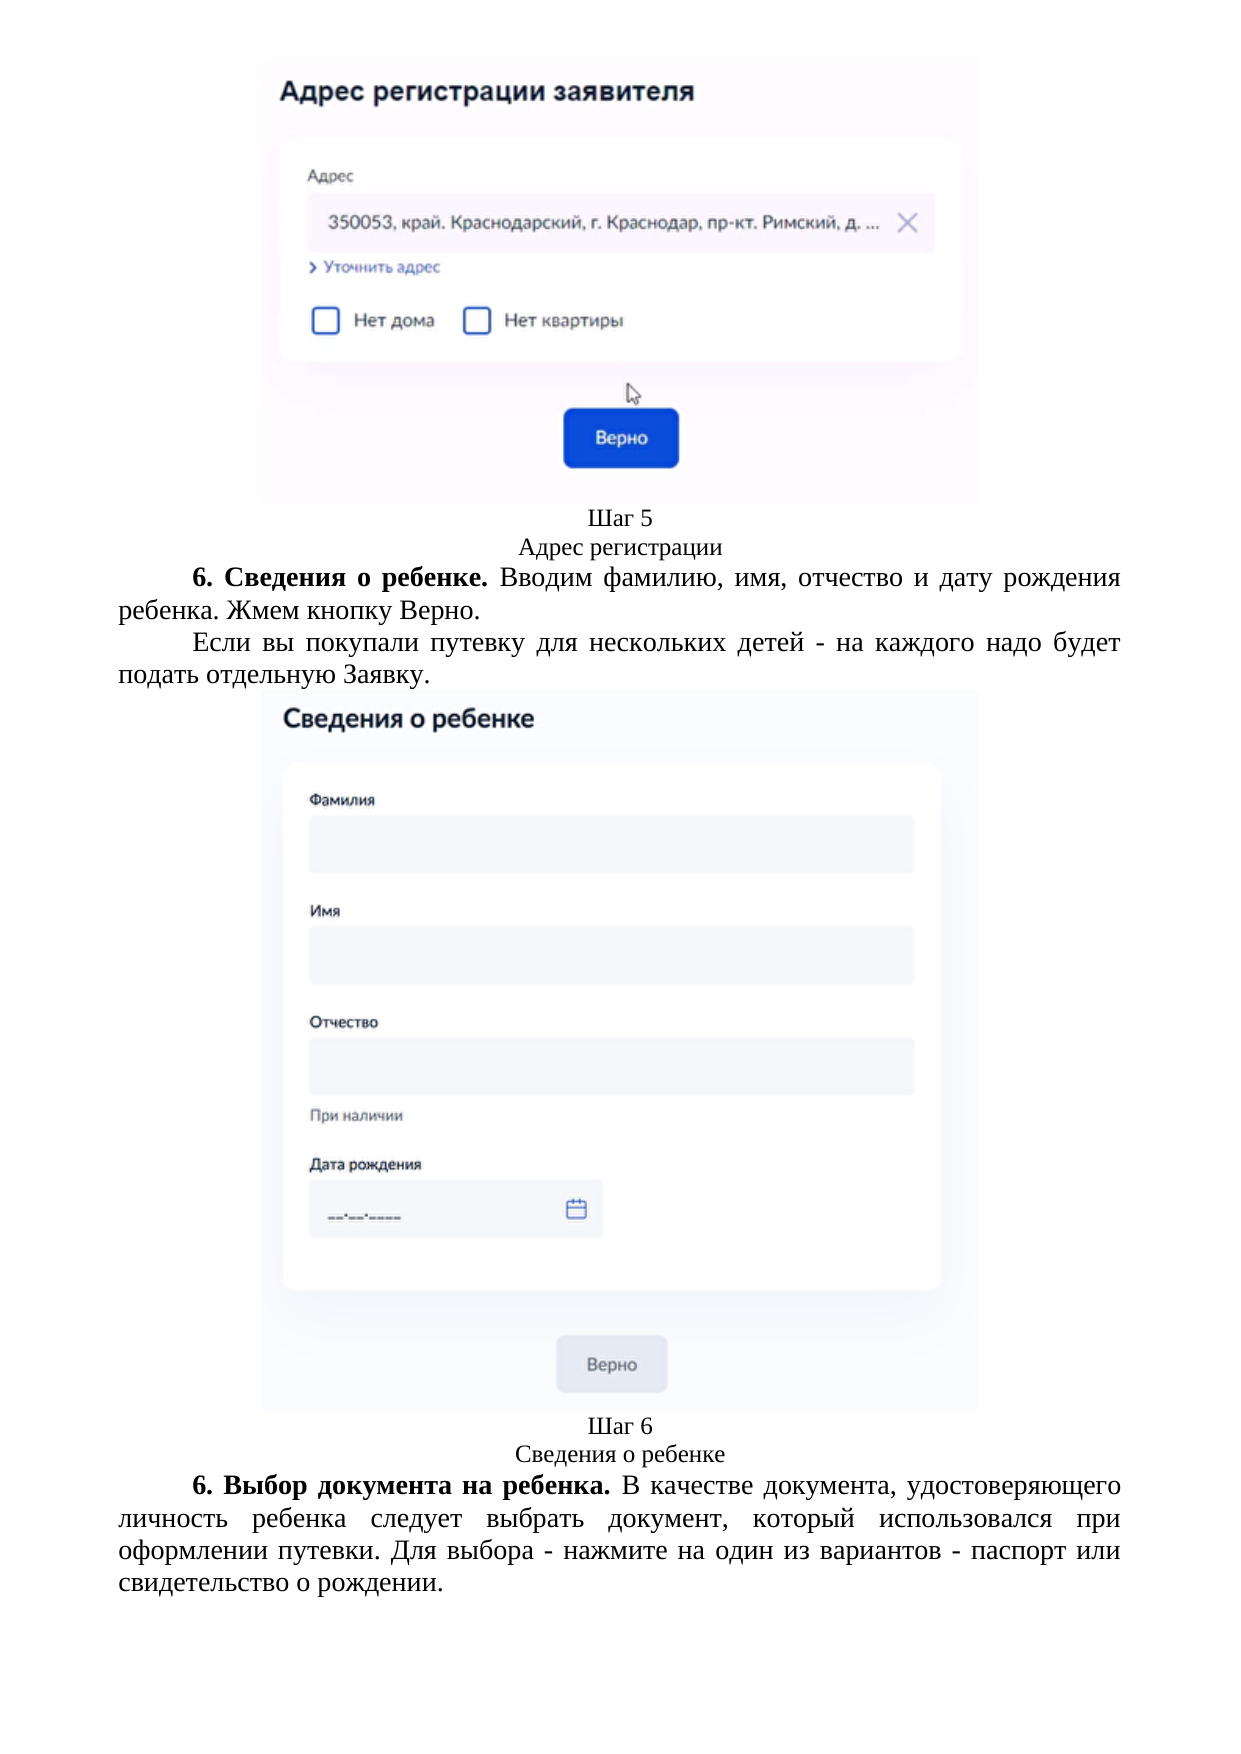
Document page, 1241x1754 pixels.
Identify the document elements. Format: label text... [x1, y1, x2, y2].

text 6. Сведения о ребенке. Вводим фамилию, имя, отчество и дату рождения ребенка. Жмем кнопку Верно. [118, 560, 1122, 625]
picture [260, 690, 980, 1411]
text 6. Выбор документа на ребенка. В качестве документа, удостоверяющего личность ребенка следует выбрать документ, который использовался при оформлении путевки. Для выбора - нажмите на один из вариантов - паспорт или свидетельство о рождении. [118, 1468, 1122, 1598]
text Шаг 5 [118, 503, 1122, 532]
picture [260, 59, 980, 503]
text Если вы покупали путевку для нескольких детей - на каждого надо будет подать отдельную Заявку. [118, 625, 1122, 690]
text Сведения о ребенке [118, 1439, 1122, 1468]
text Шаг 6 [118, 1411, 1122, 1439]
text Адрес регистрации [118, 532, 1122, 560]
